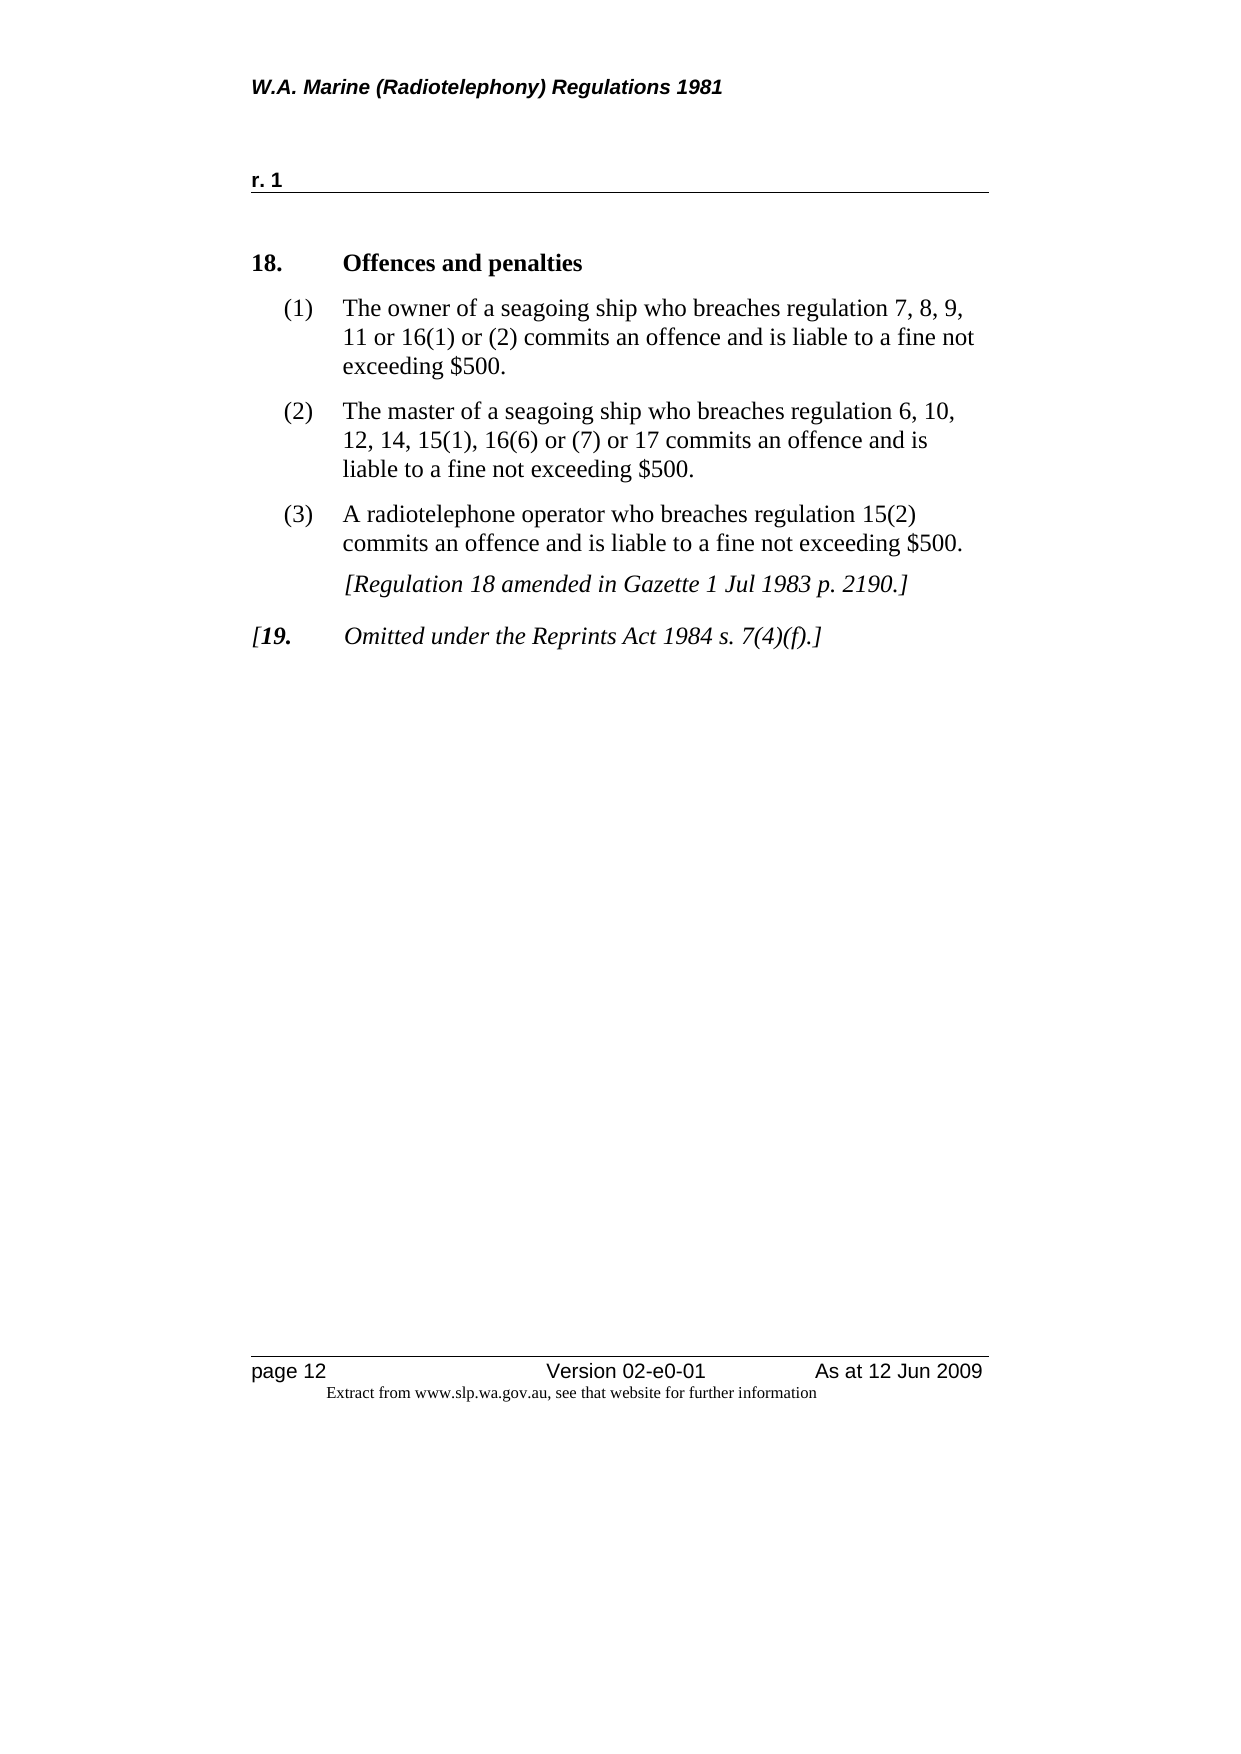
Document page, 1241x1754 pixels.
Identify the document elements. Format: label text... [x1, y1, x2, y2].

text (2) The master of a seagoing ship who breaches regulation 6, 10, 12, 14, 15(1), 16(6) or (7) or 17 commits an offence and is liable to a fine not exceeding $500. [251, 396, 989, 483]
text (3) A radiotelephone operator who breaches regulation 15(2) commits an offence and is liable to a fine not exceeding $500. [251, 499, 989, 557]
text [Regulation 18 amended in Gazette 1 Jul 1983 p. 2190.] [251, 569, 989, 598]
text [19. Omitted under the Reprints Act 1984 s. 7(4)(f).] [251, 621, 989, 650]
text (1) The owner of a seagoing ship who breaches regulation 7, 8, 9, 11 or 16(1) or (2) commits an offence and is liable to a fine not exceeding $500. [251, 293, 989, 380]
subtitle 18. Offences and penalties [251, 248, 989, 277]
